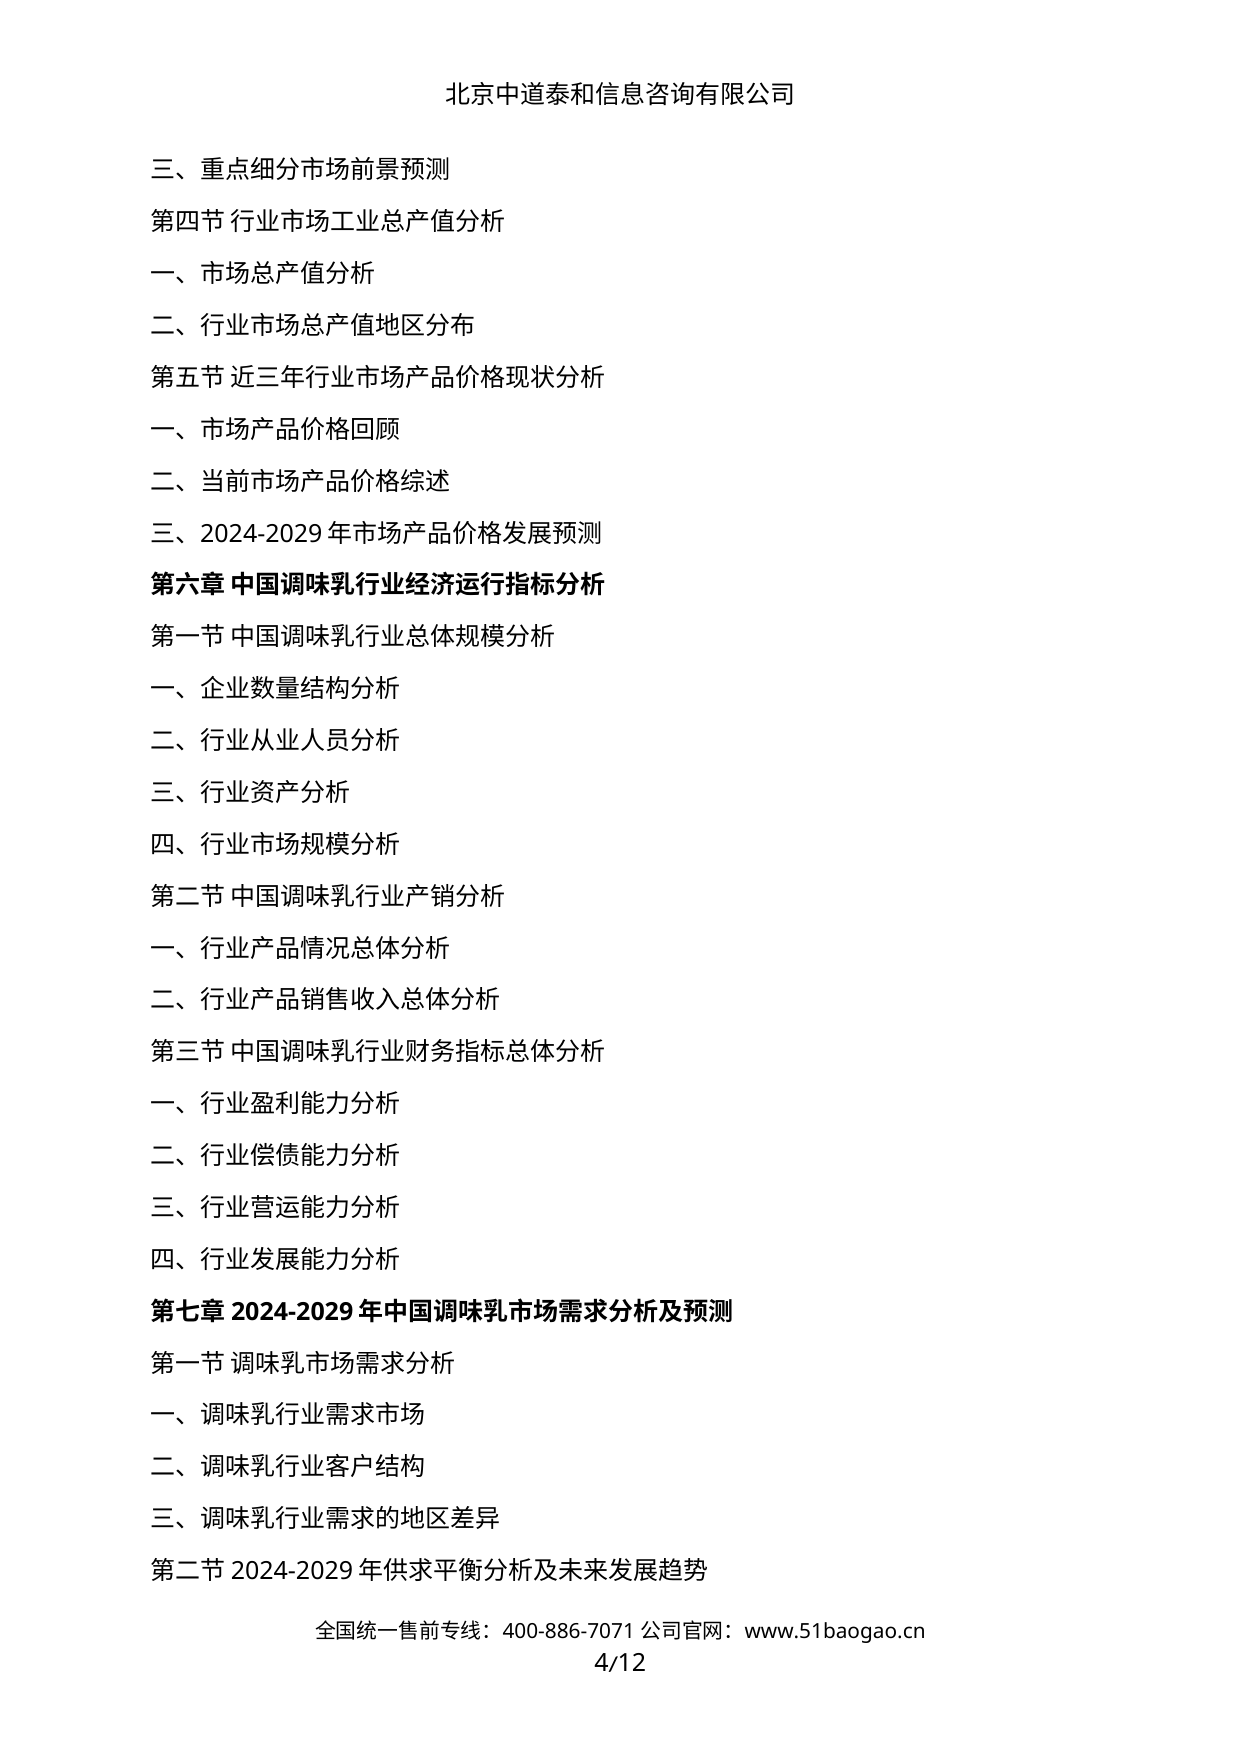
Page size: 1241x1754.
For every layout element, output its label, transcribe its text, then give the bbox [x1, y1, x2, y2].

text 一、调味乳行业需求市场 [150, 1395, 1090, 1431]
text 三、2024-2029年市场产品价格发展预测 [150, 513, 1090, 549]
text 三、行业资产分析 [150, 772, 1090, 809]
text 第三节 中国调味乳行业财务指标总体分析 [150, 1032, 1090, 1068]
text 二、行业市场总产值地区分布 [150, 306, 1090, 342]
text 二、当前市场产品价格综述 [150, 461, 1090, 497]
text 二、调味乳行业客户结构 [150, 1447, 1090, 1483]
text 一、行业盈利能力分析 [150, 1084, 1090, 1120]
text 第二节 2024-2029年供求平衡分析及未来发展趋势 [150, 1551, 1090, 1587]
text 第五节 近三年行业市场产品价格现状分析 [150, 357, 1090, 394]
text 二、行业产品销售收入总体分析 [150, 980, 1090, 1016]
text 四、行业发展能力分析 [150, 1239, 1090, 1276]
text 第一节 中国调味乳行业总体规模分析 [150, 617, 1090, 653]
text 四、行业市场规模分析 [150, 824, 1090, 861]
text 二、行业从业人员分析 [150, 721, 1090, 757]
text 三、重点细分市场前景预测 [150, 150, 1090, 186]
text 第六章 中国调味乳行业经济运行指标分析 [150, 565, 1090, 601]
text 三、调味乳行业需求的地区差异 [150, 1499, 1090, 1535]
text 第二节 中国调味乳行业产销分析 [150, 876, 1090, 912]
text 一、企业数量结构分析 [150, 669, 1090, 705]
text 一、行业产品情况总体分析 [150, 928, 1090, 964]
text 一、市场产品价格回顾 [150, 409, 1090, 446]
text 二、行业偿债能力分析 [150, 1136, 1090, 1172]
text 第七章 2024-2029年中国调味乳市场需求分析及预测 [150, 1291, 1090, 1327]
text 第四节 行业市场工业总产值分析 [150, 202, 1090, 238]
text 三、行业营运能力分析 [150, 1187, 1090, 1224]
text 一、市场总产值分析 [150, 254, 1090, 290]
text 第一节 调味乳市场需求分析 [150, 1343, 1090, 1379]
